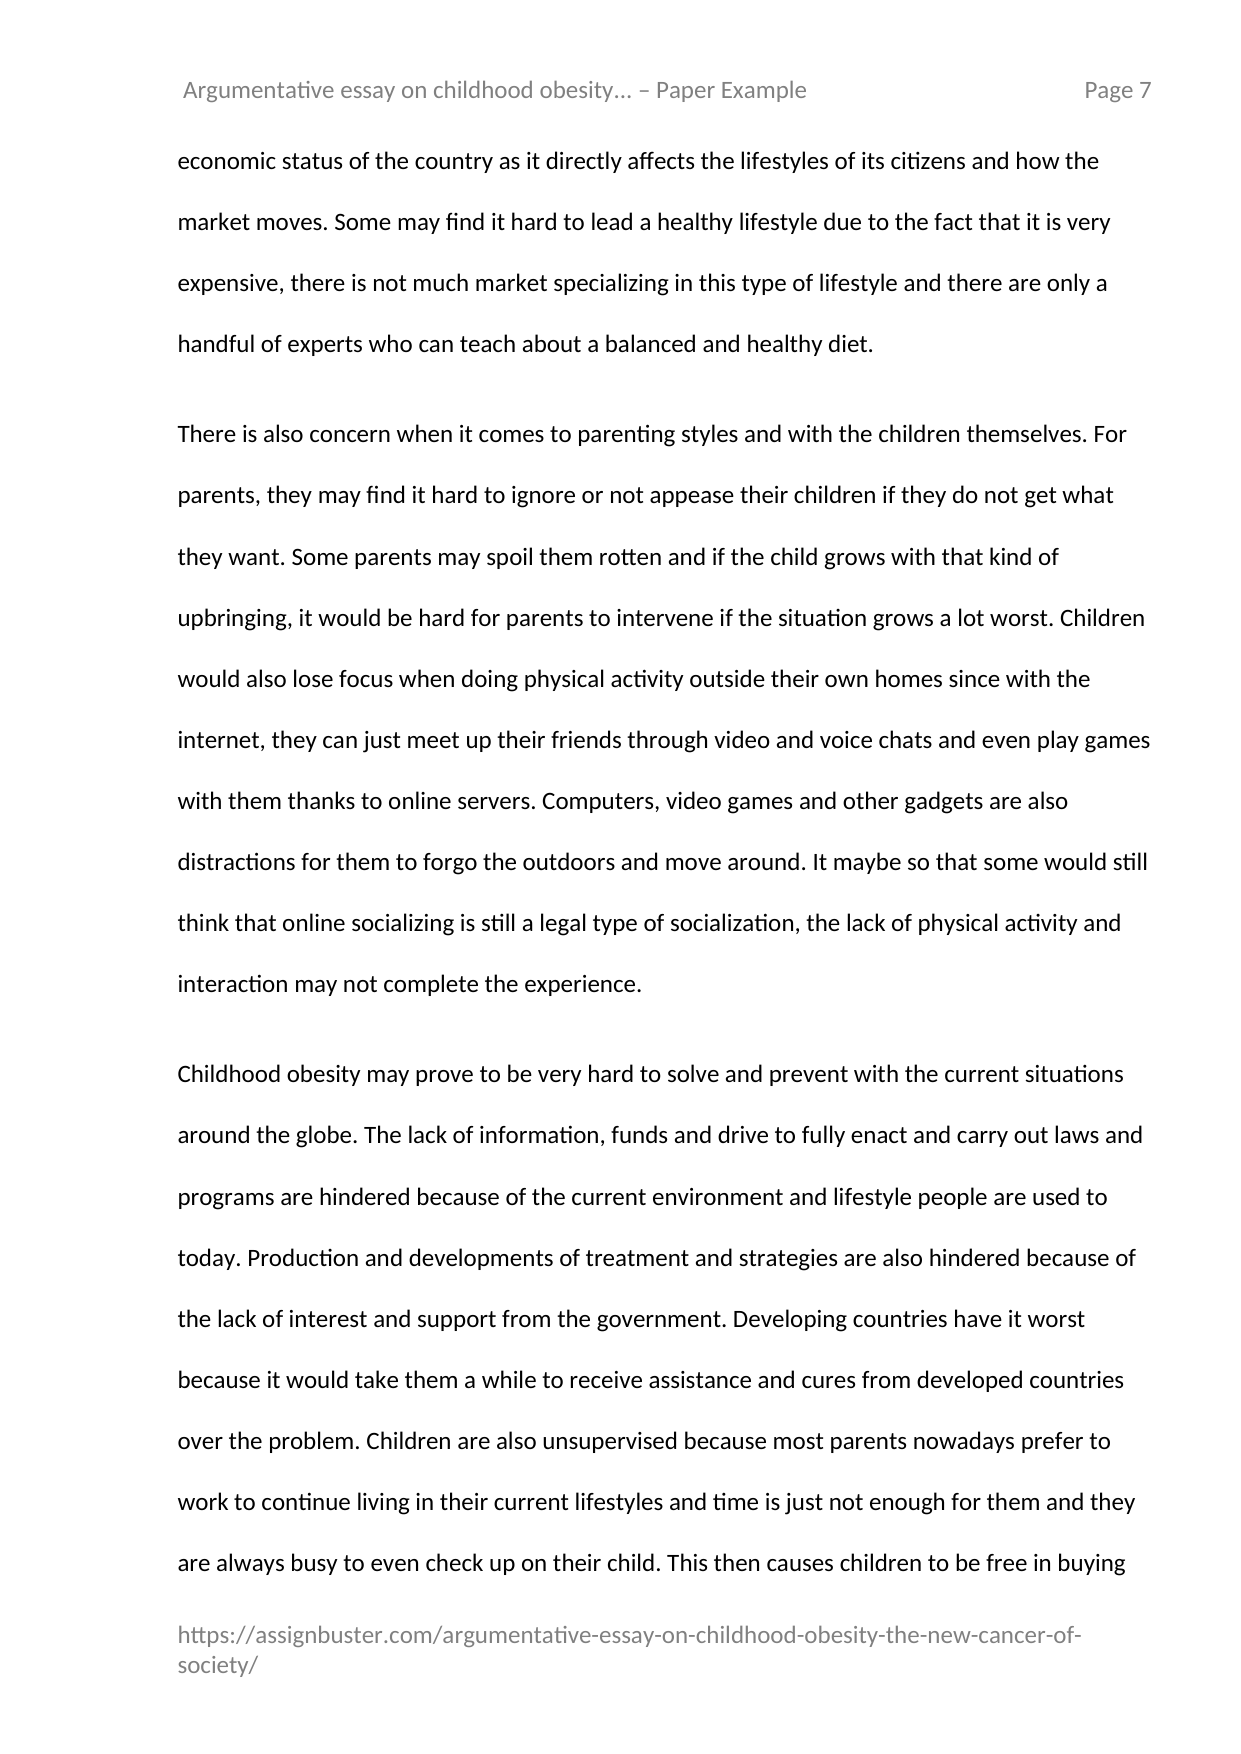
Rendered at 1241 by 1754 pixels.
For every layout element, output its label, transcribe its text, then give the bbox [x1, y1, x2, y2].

text There is also concern when it comes to parenting styles and with the children themselves. For parents, they may find it hard to ignore or not appease their children if they do not get what they want. Some parents may spoil them rotten and if the child grows with that kind of upbringing, it would be hard for parents to intervene if the situation grows a lot worst. Children would also lose focus when doing physical activity outside their own homes since with the internet, they can just meet up their friends through video and voice chats and even play games with them thanks to online servers. Computers, video games and other gadgets are also distractions for them to forgo the outdoors and move around. It maybe so that some would still think that online socializing is still a legal type of socialization, the lack of physical activity and interaction may not complete the experience. [177, 419, 1152, 998]
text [177, 1058, 1152, 1577]
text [177, 145, 1152, 359]
